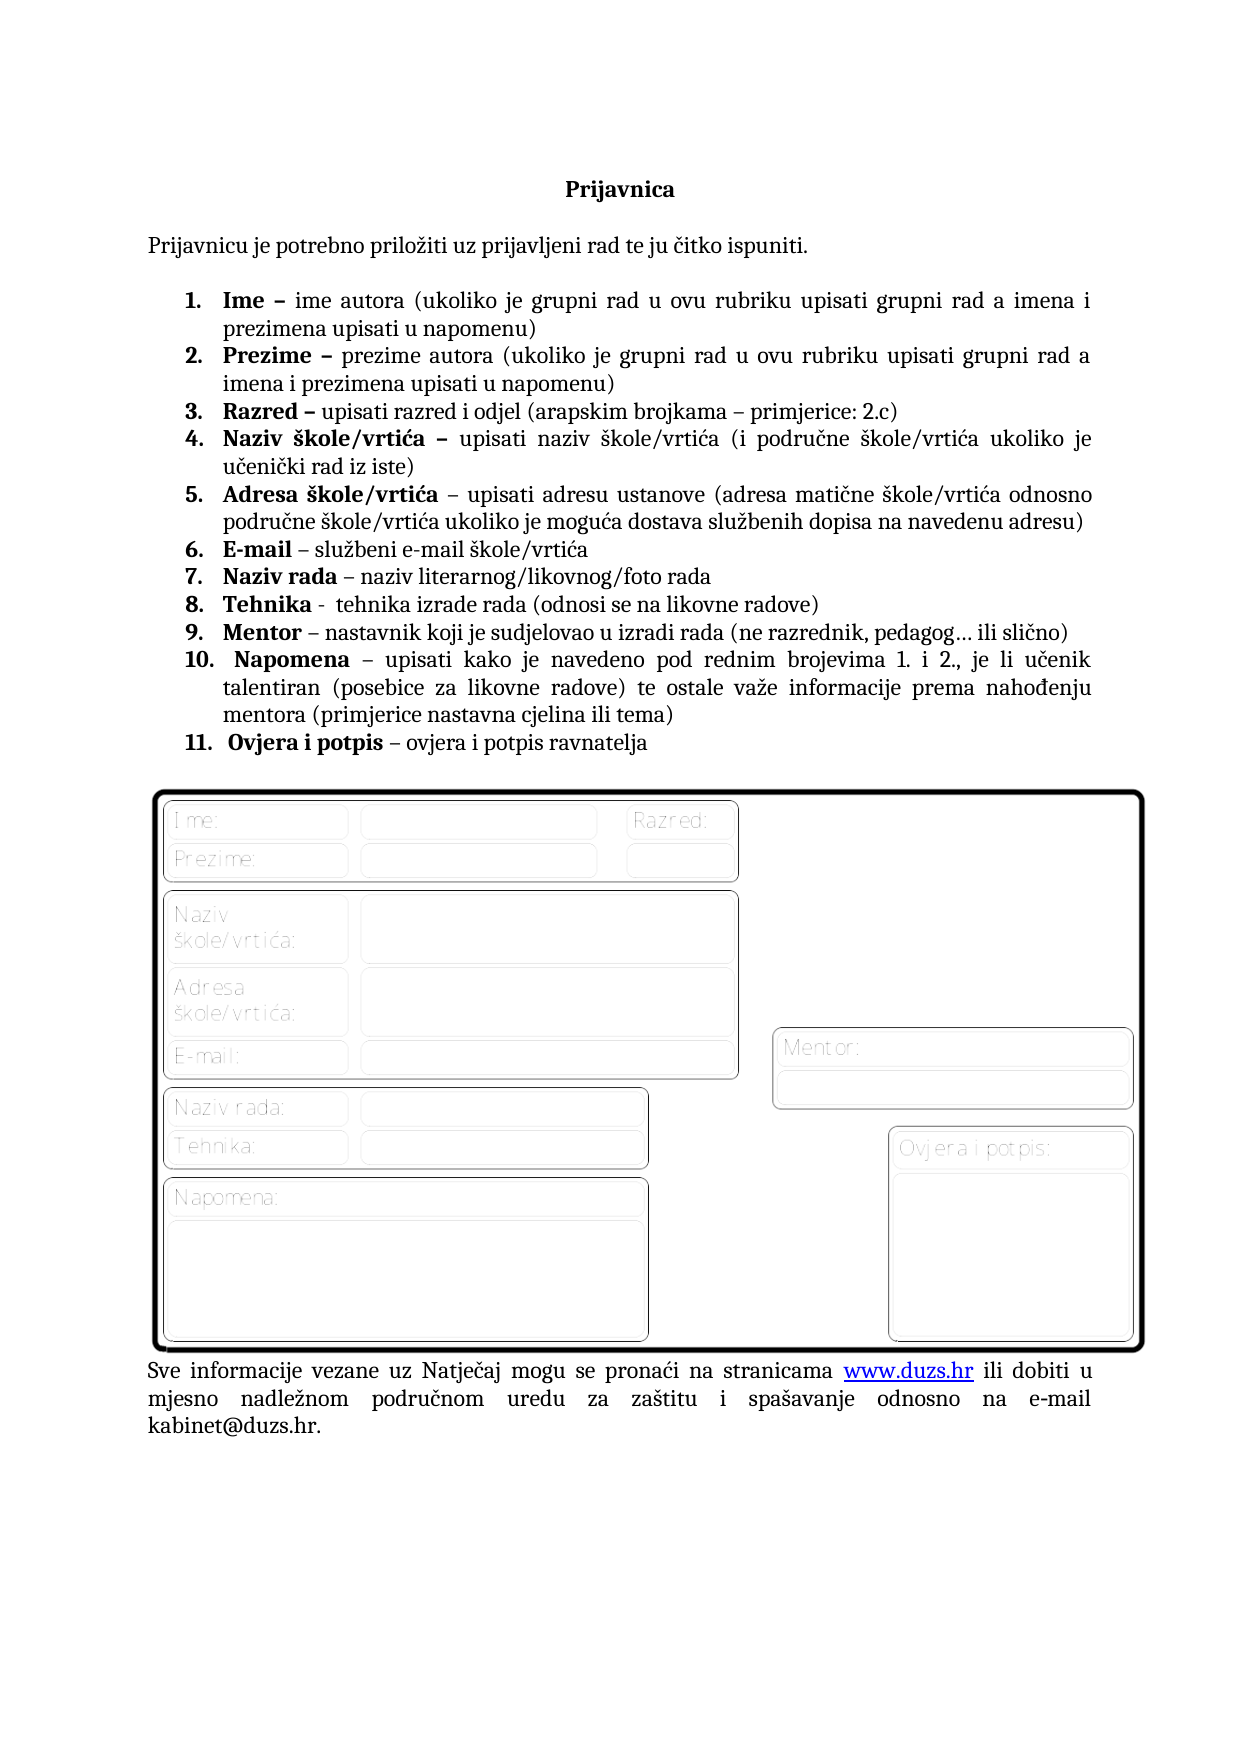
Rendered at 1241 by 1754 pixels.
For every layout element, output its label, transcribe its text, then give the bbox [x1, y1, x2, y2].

list Mentor – nastavnik koji je sudjelovao u izradi rada (ne razrednik, pedagog… ili slično) [185, 618, 1093, 646]
text Sve informacije vezane uz Natječaj mogu se pronaći na stranicama www.duzs.hr ili dobiti u mjesno nadležnom područnom uredu za zaštitu i spašavanje odnosno na e‐mail kabinet@duzs.hr. [148, 1357, 1093, 1440]
text Prijavnica [148, 176, 1093, 204]
list Razred – upisati razred i odjel (arapskim brojkama – primjerice: 2.c) [185, 398, 1093, 425]
list Tehnika - tehnika izrade rada (odnosi se na likovne radove) [185, 591, 1093, 618]
list E-mail – službeni e-mail škole/vrtića [185, 536, 1093, 563]
list Napomena – upisati kako je navedeno pod rednim brojevima 1. i 2., je li učenik talentiran (posebice za likovne radove) te ostale važe informacije prema nahođenju mentora (primjerice nastavna cjelina ili tema) [185, 646, 1093, 729]
list Adresa škole/vrtića – upisati adresu ustanove (adresa matične škole/vrtića odnosno područne škole/vrtića ukoliko je moguća dostava službenih dopisa na navedenu adresu) [185, 480, 1093, 536]
list Naziv rada – naziv literarnog/likovnog/foto rada [185, 563, 1093, 591]
list Prezime – prezime autora (ukoliko je grupni rad u ovu rubriku upisati grupni rad a imena i prezimena upisati u napomenu) [185, 342, 1093, 398]
list Naziv škole/vrtića – upisati naziv škole/vrtića (i područne škole/vrtića ukoliko je učenički rad iz iste) [185, 425, 1093, 480]
list Ime – ime autora (ukoliko je grupni rad u ovu rubriku upisati grupni rad a imena i prezimena upisati u napomenu) [185, 287, 1093, 342]
text Prijavnicu je potrebno priložiti uz prijavljeni rad te ju čitko ispuniti. [148, 232, 1093, 259]
list Ovjera i potpis – ovjera i potpis ravnatelja [185, 729, 1093, 756]
